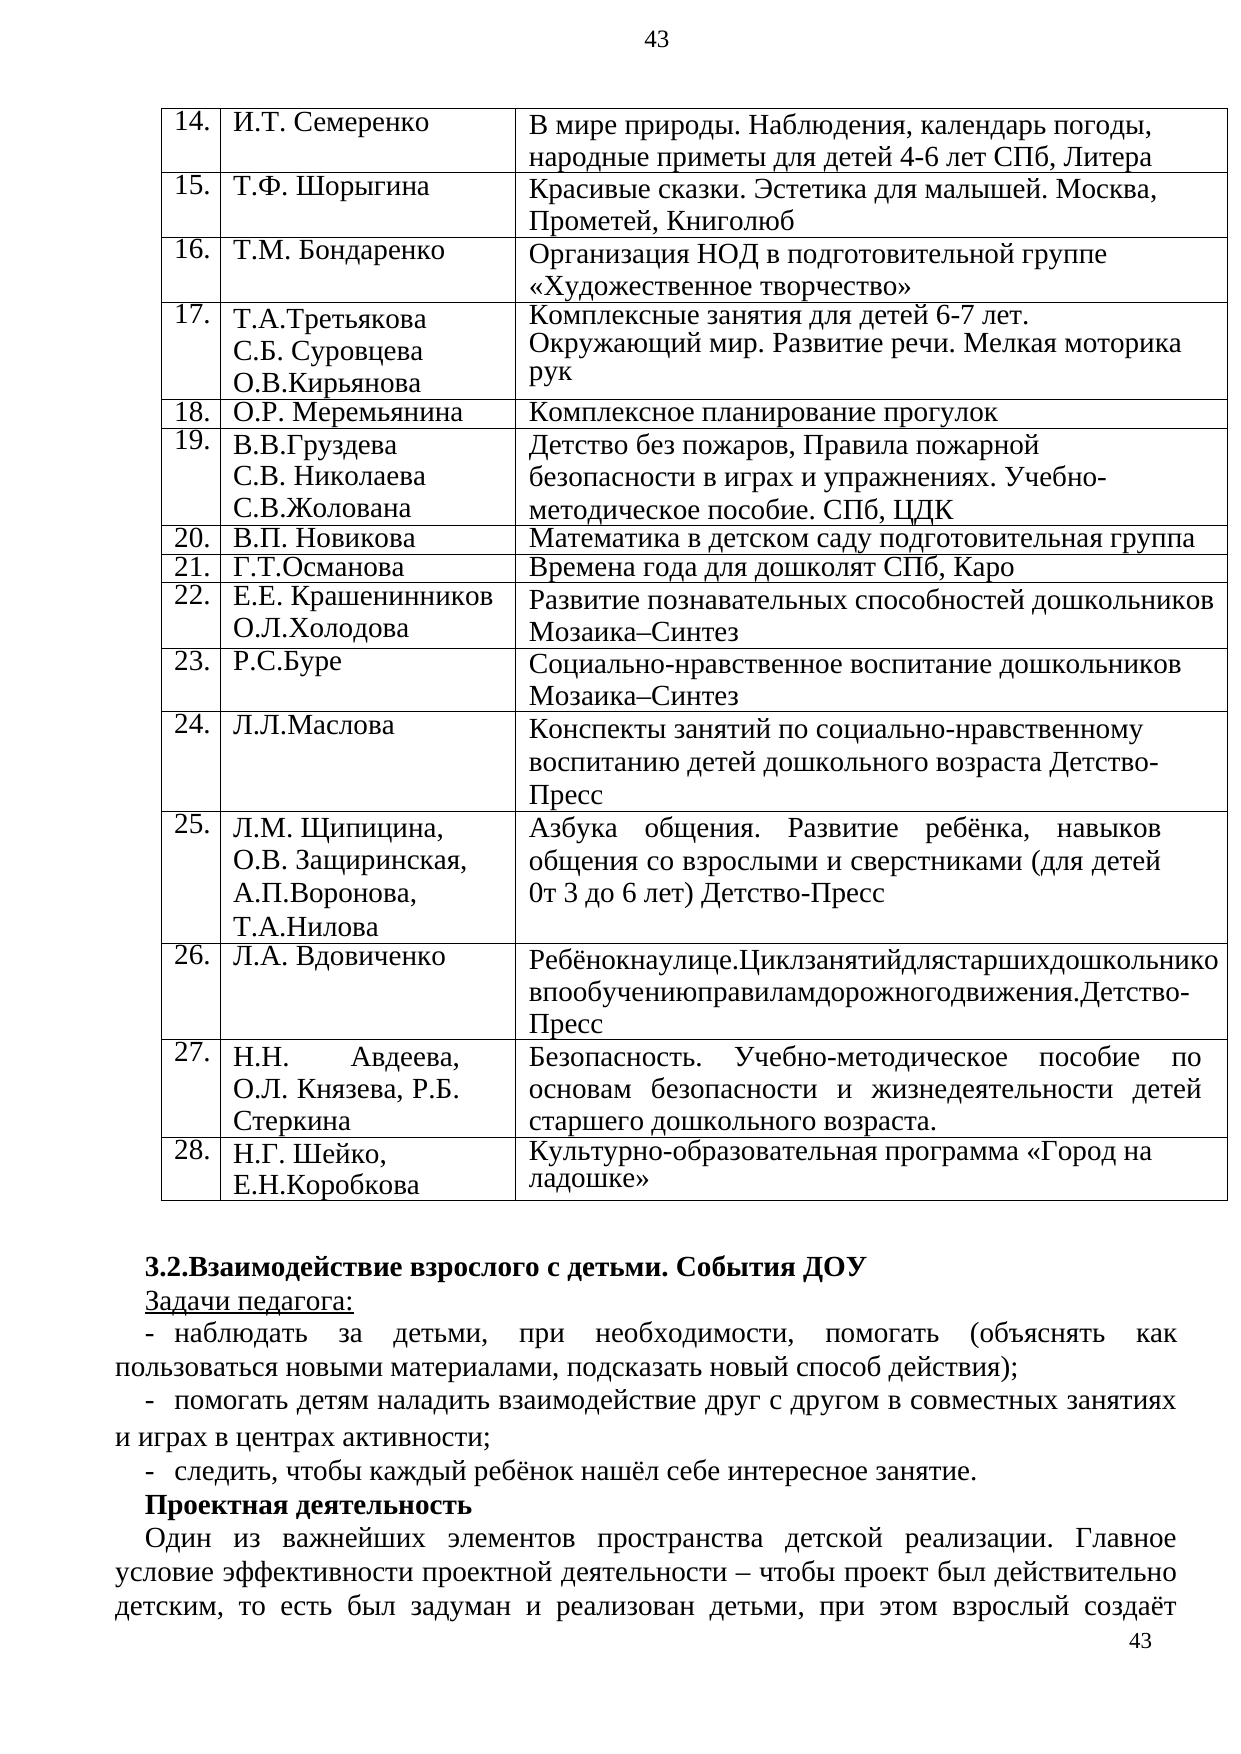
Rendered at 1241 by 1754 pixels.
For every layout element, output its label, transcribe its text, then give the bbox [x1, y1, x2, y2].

table_cell В.В.Груздева С.В. Николаева С.В.Жолована [221, 429, 515, 525]
table_cell В мире природы. Наблюдения, календарь погоды, народные приметы для детей 4-6 лет СПб, Литера [516, 109, 1227, 172]
table_cell Л.Л.Маслова [221, 712, 515, 811]
table_cell Г.Т.Османова [221, 555, 515, 582]
table_cell Р.С.Буре [221, 649, 515, 711]
table_cell Т.М. Бондаренко [221, 238, 515, 302]
table_cell 27. [162, 1040, 220, 1137]
table_cell Конспекты занятий по социально-нравственному воспитанию детей дошкольного возраста Детство-Пресс [516, 712, 1227, 811]
table_cell Времена года для дошколят СПб, Каро [516, 555, 1227, 582]
table_cell 18. [162, 400, 220, 428]
table_cell Ребёнокнаулице.Циклзанятийдлястаршихдошкольниковпообучениюправиламдорожногодвижения.Детство-Пресс [516, 944, 1227, 1039]
list наблюдать за детьми, при необходимости, помогать (объяснять как пользоваться новыми материалами, подсказать новый способ действия); [115, 1317, 1178, 1382]
table_cell 19. [162, 429, 220, 525]
table_cell 14. [162, 109, 220, 172]
table_cell 22. [162, 583, 220, 648]
table_cell 26. [162, 944, 220, 1039]
table_cell 28. [162, 1138, 220, 1200]
table_cell И.Т. Семеренко [221, 109, 515, 172]
table_cell Т.А.Третьякова С.Б. Суровцева О.В.Кирьянова [221, 303, 515, 399]
table_cell Л.А. Вдовиченко [221, 944, 515, 1039]
table_cell Организация НОД в подготовительной группе «Художественное творчество» [516, 238, 1227, 302]
table_cell 21. [162, 555, 220, 582]
table_cell Культурно-образовательная программа «Город на ладошке» [516, 1138, 1227, 1200]
text Задачи педагога: [115, 1283, 1178, 1317]
table_cell О.Р. Меремьянина [221, 400, 515, 428]
subtitle Проектная деятельность [115, 1487, 1178, 1521]
list следить, чтобы каждый ребёнок нашёл себе интересное занятие. [115, 1456, 1178, 1487]
table_cell Н.Г. Шейко, Е.Н.Коробкова [221, 1138, 515, 1200]
table_cell 25. [162, 812, 220, 943]
table_cell Развитие познавательных способностей дошкольников Мозаика–Синтез [516, 583, 1227, 648]
table_cell В.П. Новикова [221, 526, 515, 554]
table_cell 15. [162, 173, 220, 237]
table_cell Комплексное планирование прогулок [516, 400, 1227, 428]
table_cell 17. [162, 303, 220, 399]
list помогать детям наладить взаимодействие друг с другом в совместных занятиях и играх в центрах активности; [115, 1382, 1178, 1453]
table_cell Красивые сказки. Эстетика для малышей. Москва, Прометей, Книголюб [516, 173, 1227, 237]
table_cell Т.Ф. Шорыгина [221, 173, 515, 237]
table_cell Математика в детском саду подготовительная группа [516, 526, 1227, 554]
table_cell 23. [162, 649, 220, 711]
table_cell Е.Е. Крашенинников О.Л.Холодова [221, 583, 515, 648]
table_cell Комплексные занятия для детей 6-7 лет. Окружающий мир. Развитие речи. Мелкая моторика рук [516, 303, 1227, 399]
table_cell 24. [162, 712, 220, 811]
table_cell Детство без пожаров, Правила пожарной безопасности в играх и упражнениях. Учебно-методическое пособие. СПб, ЦДК [516, 429, 1227, 525]
table_cell Н.Н. Авдеева, О.Л. Князева, Р.Б. Стеркина [221, 1040, 515, 1137]
table_cell 16. [162, 238, 220, 302]
table_cell 20. [162, 526, 220, 554]
table_cell Безопасность. Учебно-методическое пособие по основам безопасности и жизнедеятельности детей старшего дошкольного возраста. [516, 1040, 1227, 1137]
table_cell Азбука общения. Развитие ребёнка, навыков общения со взрослыми и сверстниками (для детей 0т 3 до 6 лет) Детство-Пресс [516, 812, 1227, 943]
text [115, 1521, 1178, 1621]
text 3.2.Взаимодействие взрослого с детьми. События ДОУ [85, 1249, 1178, 1283]
table_cell Социально-нравственное воспитание дошкольников Мозаика–Синтез [516, 649, 1227, 711]
table_cell Л.М. Щипицина, О.В. Защиринская, А.П.Воронова, Т.А.Нилова [221, 812, 515, 943]
